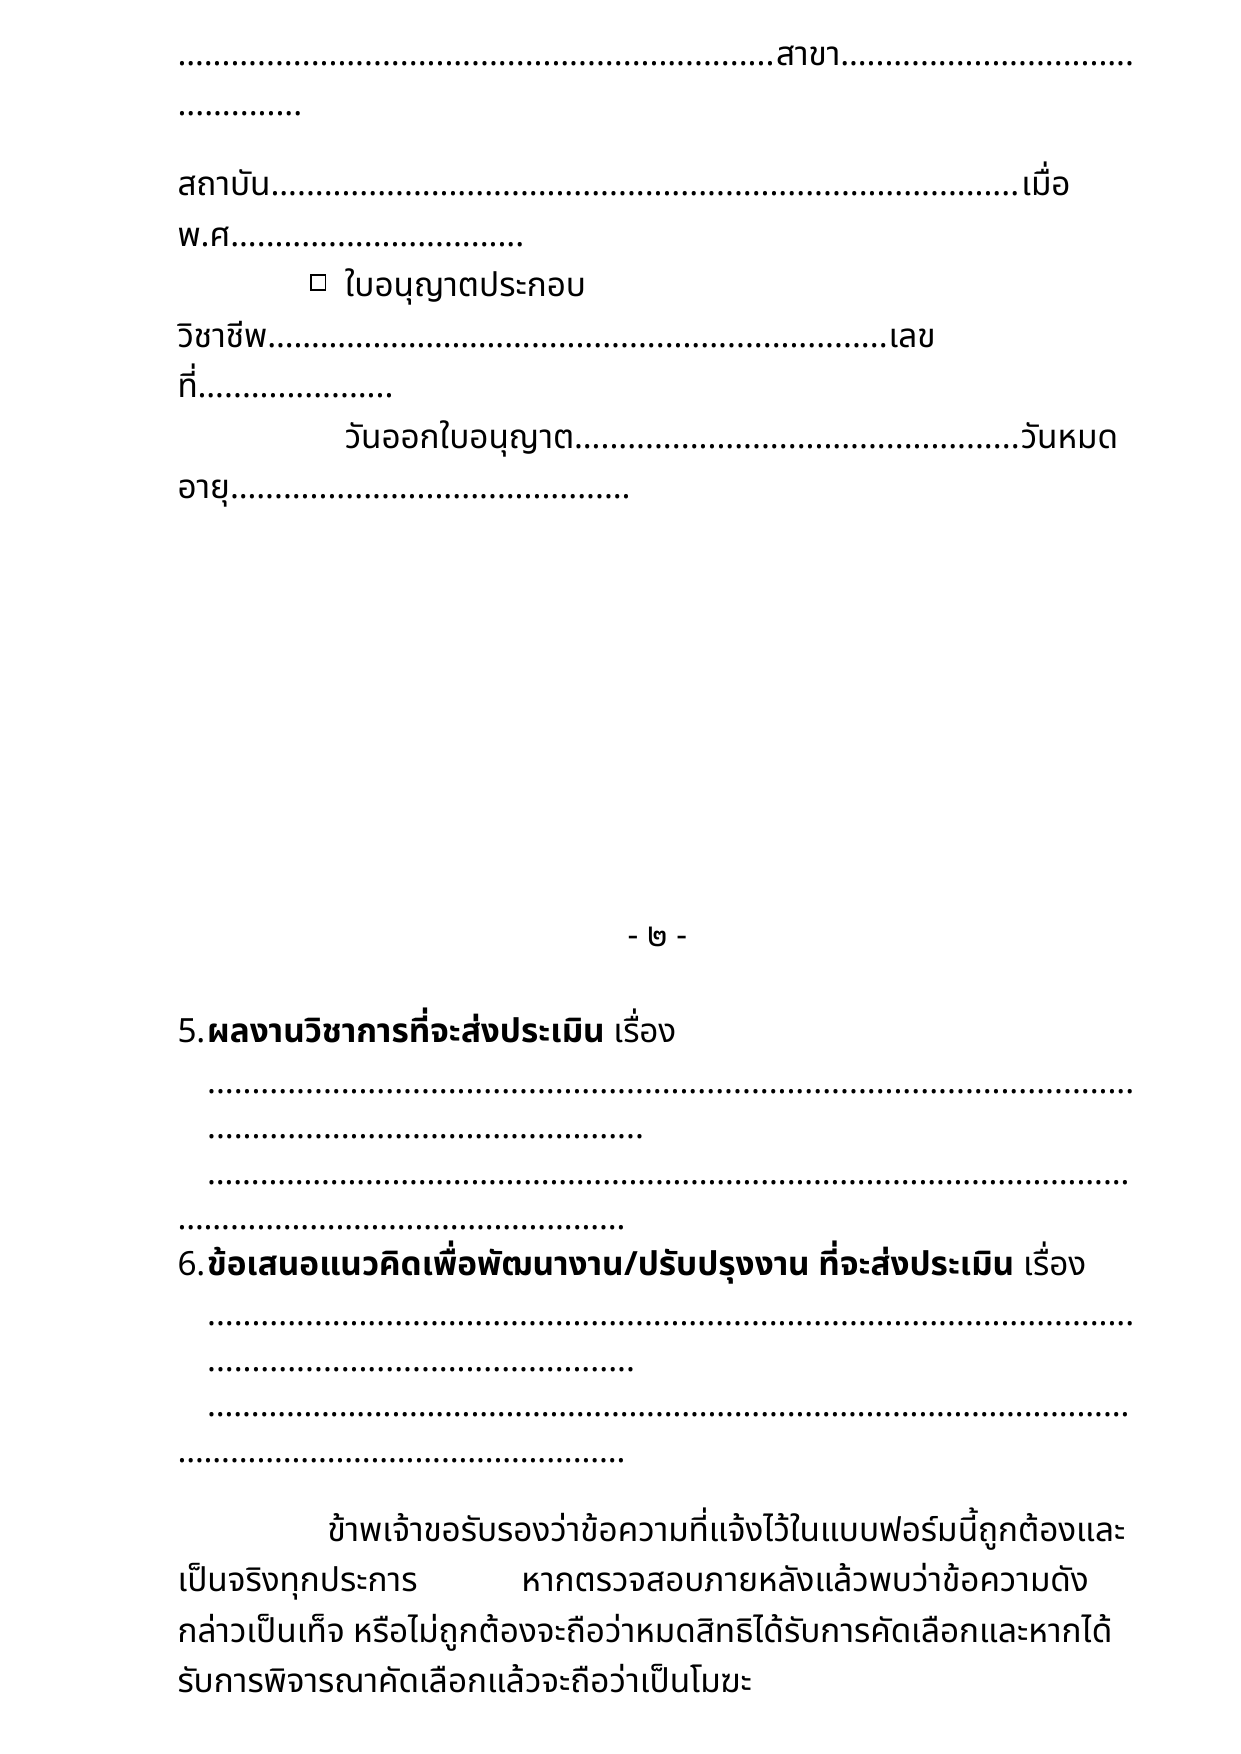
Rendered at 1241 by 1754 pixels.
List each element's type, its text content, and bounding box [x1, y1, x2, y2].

list ข้อเสนอแนวคิดเพื่อพัฒนางาน/ปรับปรุงงาน ที่จะส่งประเมิน เรื่อง ........................................................................................................................................................ [177, 1239, 1137, 1381]
list ผลงานวิชาการที่จะส่งประเมิน เรื่อง ......................................................................................................................................................... [177, 1007, 1137, 1149]
text ใบอนุญาตประกอบวิชาชีพ…………………………........................................เลขที่…................... [177, 261, 1137, 413]
text - ๒ - [177, 911, 1137, 962]
text ข้าพเจ้าขอรับรองว่าข้อความที่แจ้งไว้ในแบบฟอร์มนี้ถูกต้องและเป็นจริงทุกประการ หากตรวจสอบภายหลังแล้วพบว่าข้อความดังกล่าวเป็นเท็จ หรือไม่ถูกต้องจะถือว่าหมดสิทธิได้รับการคัดเลือกและหากได้รับการพิจารณาคัดเลือกแล้วจะถือว่าเป็นโมฆะ [177, 1506, 1137, 1708]
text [177, 29, 1137, 126]
text ………………………………………………………………………………………………………………………………………… [177, 1381, 1137, 1472]
text วันออกใบอนุญาต…...............................................วันหมดอายุ….......................................... [177, 413, 1137, 514]
text ………………………………………………………………………………………………………………………………………… [177, 1149, 1137, 1239]
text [177, 126, 1137, 261]
